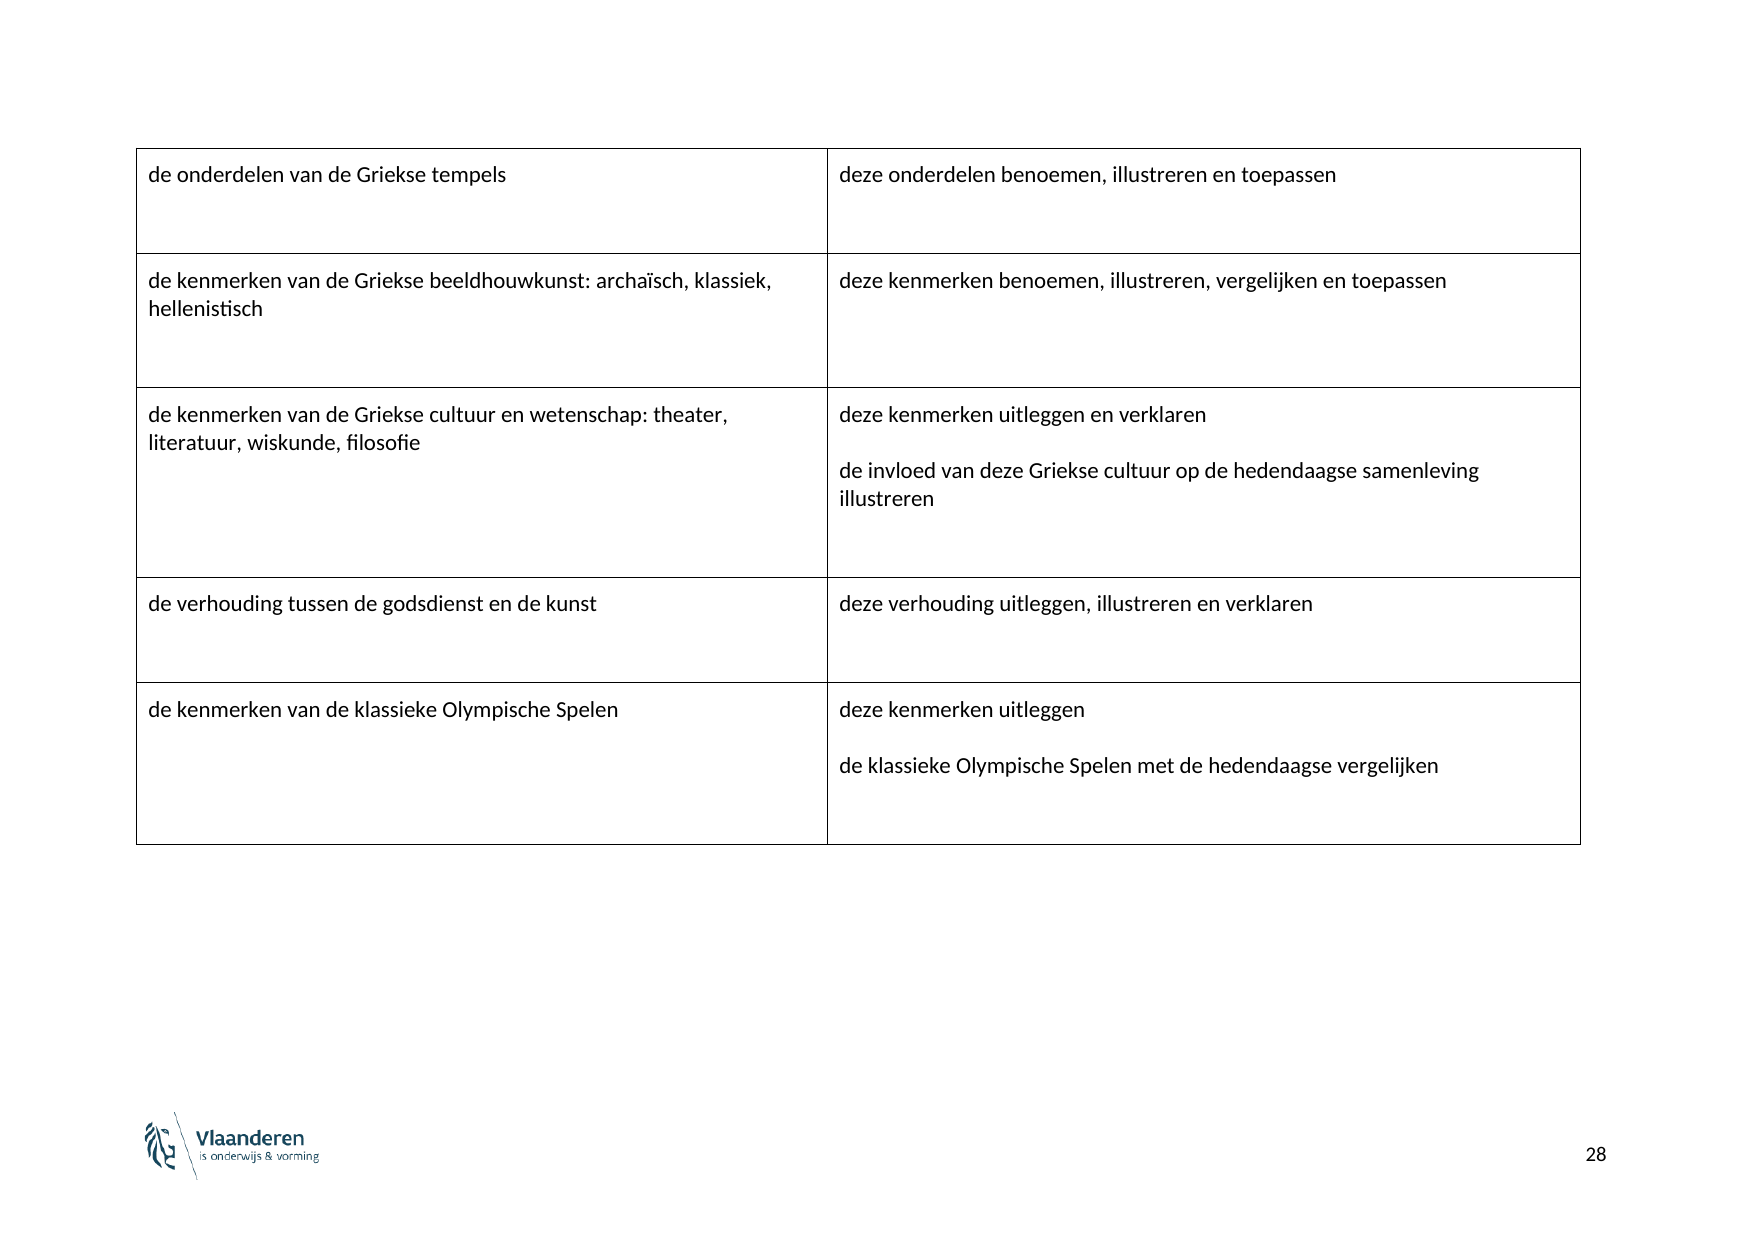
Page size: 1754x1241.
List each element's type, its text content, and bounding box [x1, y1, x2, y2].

table_cell deze kenmerken uitleggen de klassieke Olympische Spelen met de hedendaagse vergelijken [828, 683, 1580, 844]
table_cell de verhouding tussen de godsdienst en de kunst [137, 578, 827, 682]
table_cell deze kenmerken uitleggen en verklaren de invloed van deze Griekse cultuur op de hedendaagse samenleving illustreren [828, 388, 1580, 577]
table_cell deze kenmerken benoemen, illustreren, vergelijken en toepassen [828, 254, 1580, 387]
table_cell de kenmerken van de Griekse beeldhouwkunst: archaïsch, klassiek, hellenistisch [137, 254, 827, 387]
table_cell deze verhouding uitleggen, illustreren en verklaren [828, 578, 1580, 682]
table_cell deze onderdelen benoemen, illustreren en toepassen [828, 149, 1580, 253]
table_cell de onderdelen van de Griekse tempels [137, 149, 827, 253]
picture [144, 1112, 327, 1180]
table_cell de kenmerken van de klassieke Olympische Spelen [137, 683, 827, 844]
table_cell de kenmerken van de Griekse cultuur en wetenschap: theater, literatuur, wiskunde, filosofie [137, 388, 827, 577]
